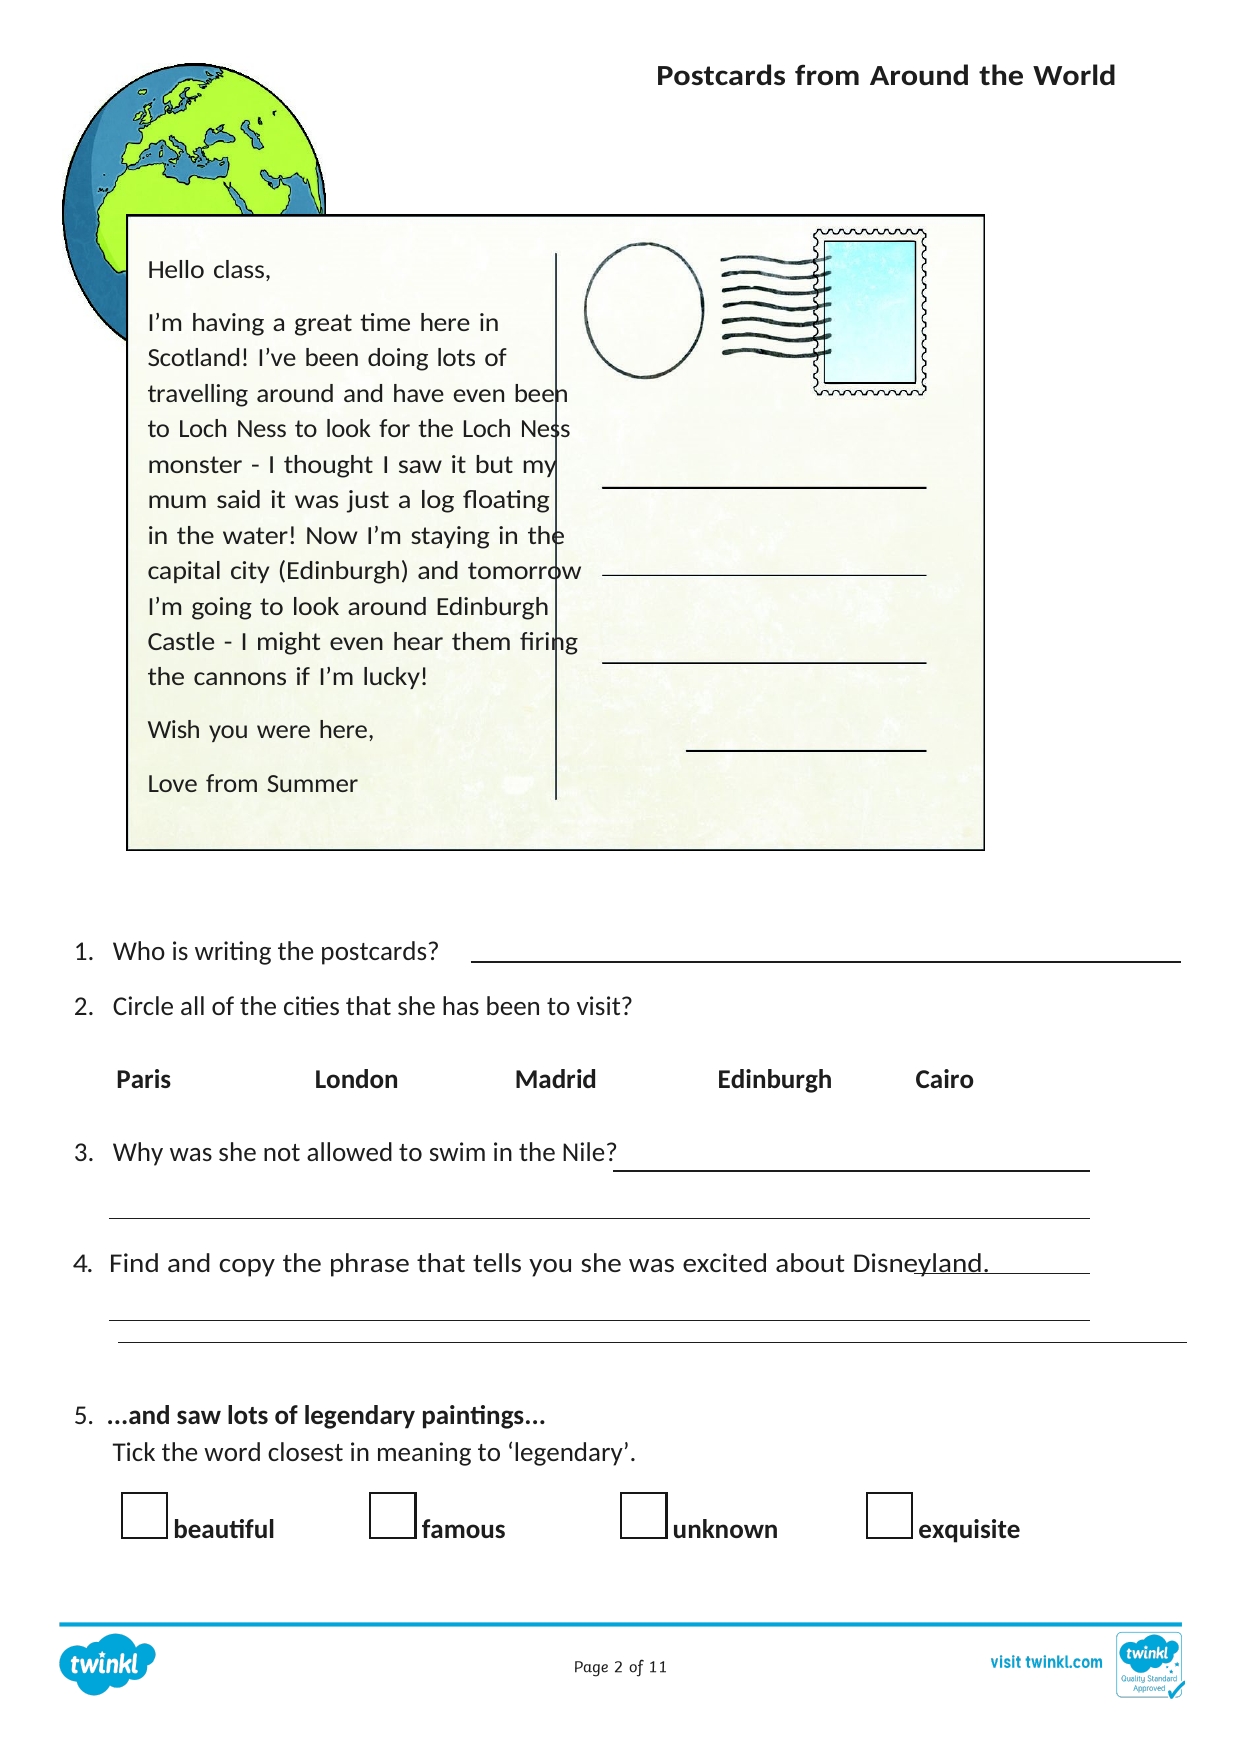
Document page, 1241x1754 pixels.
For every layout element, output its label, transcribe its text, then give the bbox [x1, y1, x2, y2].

list Circle all of the cities that she has been to visit? [74, 989, 1189, 1022]
text Paris London Madrid Edinburgh Cairo [59, 1062, 1189, 1095]
picture [58, 1621, 1185, 1699]
text beautiful famous unknown exquisite [59, 1493, 1189, 1545]
text 5. ...and saw lots of legendary paintings... [73, 1398, 1189, 1431]
picture [1174, 1686, 1185, 1699]
list Why was she not allowed to swim in the Nile? [74, 1135, 1189, 1168]
text Tick the word closest in meaning to ‘legendary’. [112, 1435, 1189, 1468]
list Who is writing the postcards? [74, 934, 1189, 967]
picture [62, 63, 985, 851]
